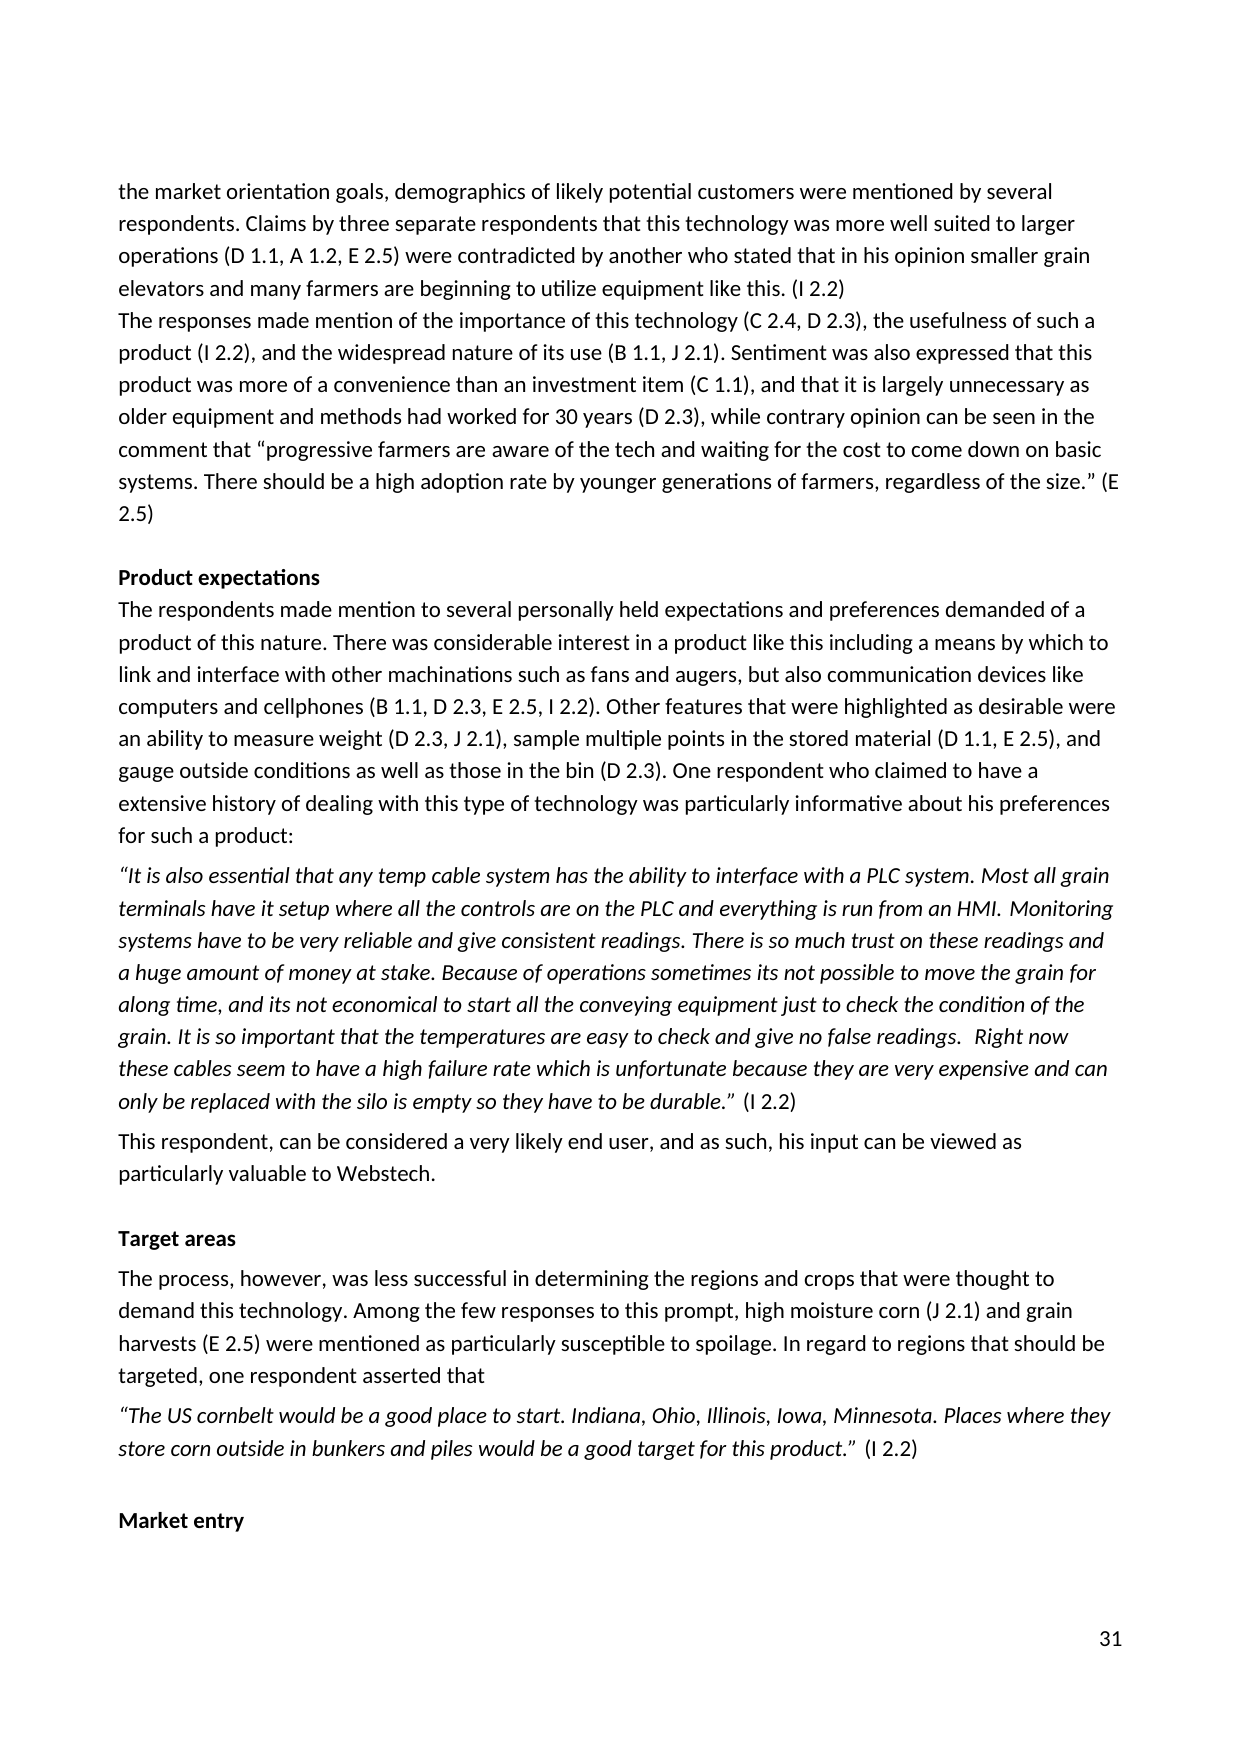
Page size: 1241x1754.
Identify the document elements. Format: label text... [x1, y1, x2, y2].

text The respondents made mention to several personally held expectations and preferences demanded of a product of this nature. There was considerable interest in a product like this including a means by which to link and interface with other machinations such as fans and augers, but also communication devices like computers and cellphones (B 1.1, D 2.3, E 2.5, I 2.2). Other features that were highlighted as desirable were an ability to measure weight (D 2.3, J 2.1), sample multiple points in the stored material (D 1.1, E 2.5), and gauge outside conditions as well as those in the bin (D 2.3). One respondent who claimed to have a extensive history of dealing with this type of technology was particularly informative about his preferences for such a product: [118, 596, 1122, 849]
text “It is also essential that any temp cable system has the ability to interface with a PLC system. Most all grain terminals have it setup where all the controls are on the PLC and everything is run from an HMI. Monitoring systems have to be very reliable and give consistent readings. There is so much trust on these readings and a huge amount of money at stake. Because of operations sometimes its not possible to move the grain for along time, and its not economical to start all the conveying equipment just to check the condition of the grain. It is so important that the temperatures are easy to check and give no false readings. Right now these cables seem to have a high failure rate which is unfortunate because they are very expensive and can only be replaced with the silo is empty so they have to be durable.” (I 2.2) [118, 861, 1122, 1115]
text Target areas [118, 1224, 1122, 1252]
text The responses made mention of the importance of this technology (C 2.4, D 2.3), the usefulness of such a product (I 2.2), and the widespread nature of its use (B 1.1, J 2.1). Sentiment was also expressed that this product was more of a convenience than an investment item (C 1.1), and that it is largely unnecessary as older equipment and methods had worked for 30 years (D 2.3), while contrary opinion can be seen in the comment that “progressive farmers are aware of the tech and waiting for the cost to come down on basic systems. There should be a high adoption rate by younger generations of farmers, regardless of the size.” (E 2.5) [118, 306, 1122, 527]
text “The US cornbelt would be a good place to start. Indiana, Ohio, Illinois, Iowa, Minnesota. Places where they store corn outside in bunkers and piles would be a good target for this product.” (I 2.2) [118, 1401, 1122, 1462]
text Product expectations [118, 531, 1122, 591]
text Market entry [118, 1506, 1122, 1534]
text This respondent, can be considered a very likely end user, and as such, his input can be viewed as particularly valuable to Webstech. [118, 1127, 1122, 1187]
text The process, however, was less successful in determining the regions and crops that were thought to demand this technology. Among the few responses to this prompt, high moisture corn (J 2.1) and grain harvests (E 2.5) were mentioned as particularly susceptible to spoilage. In regard to regions that should be targeted, one respondent asserted that [118, 1264, 1122, 1389]
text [118, 177, 1122, 302]
